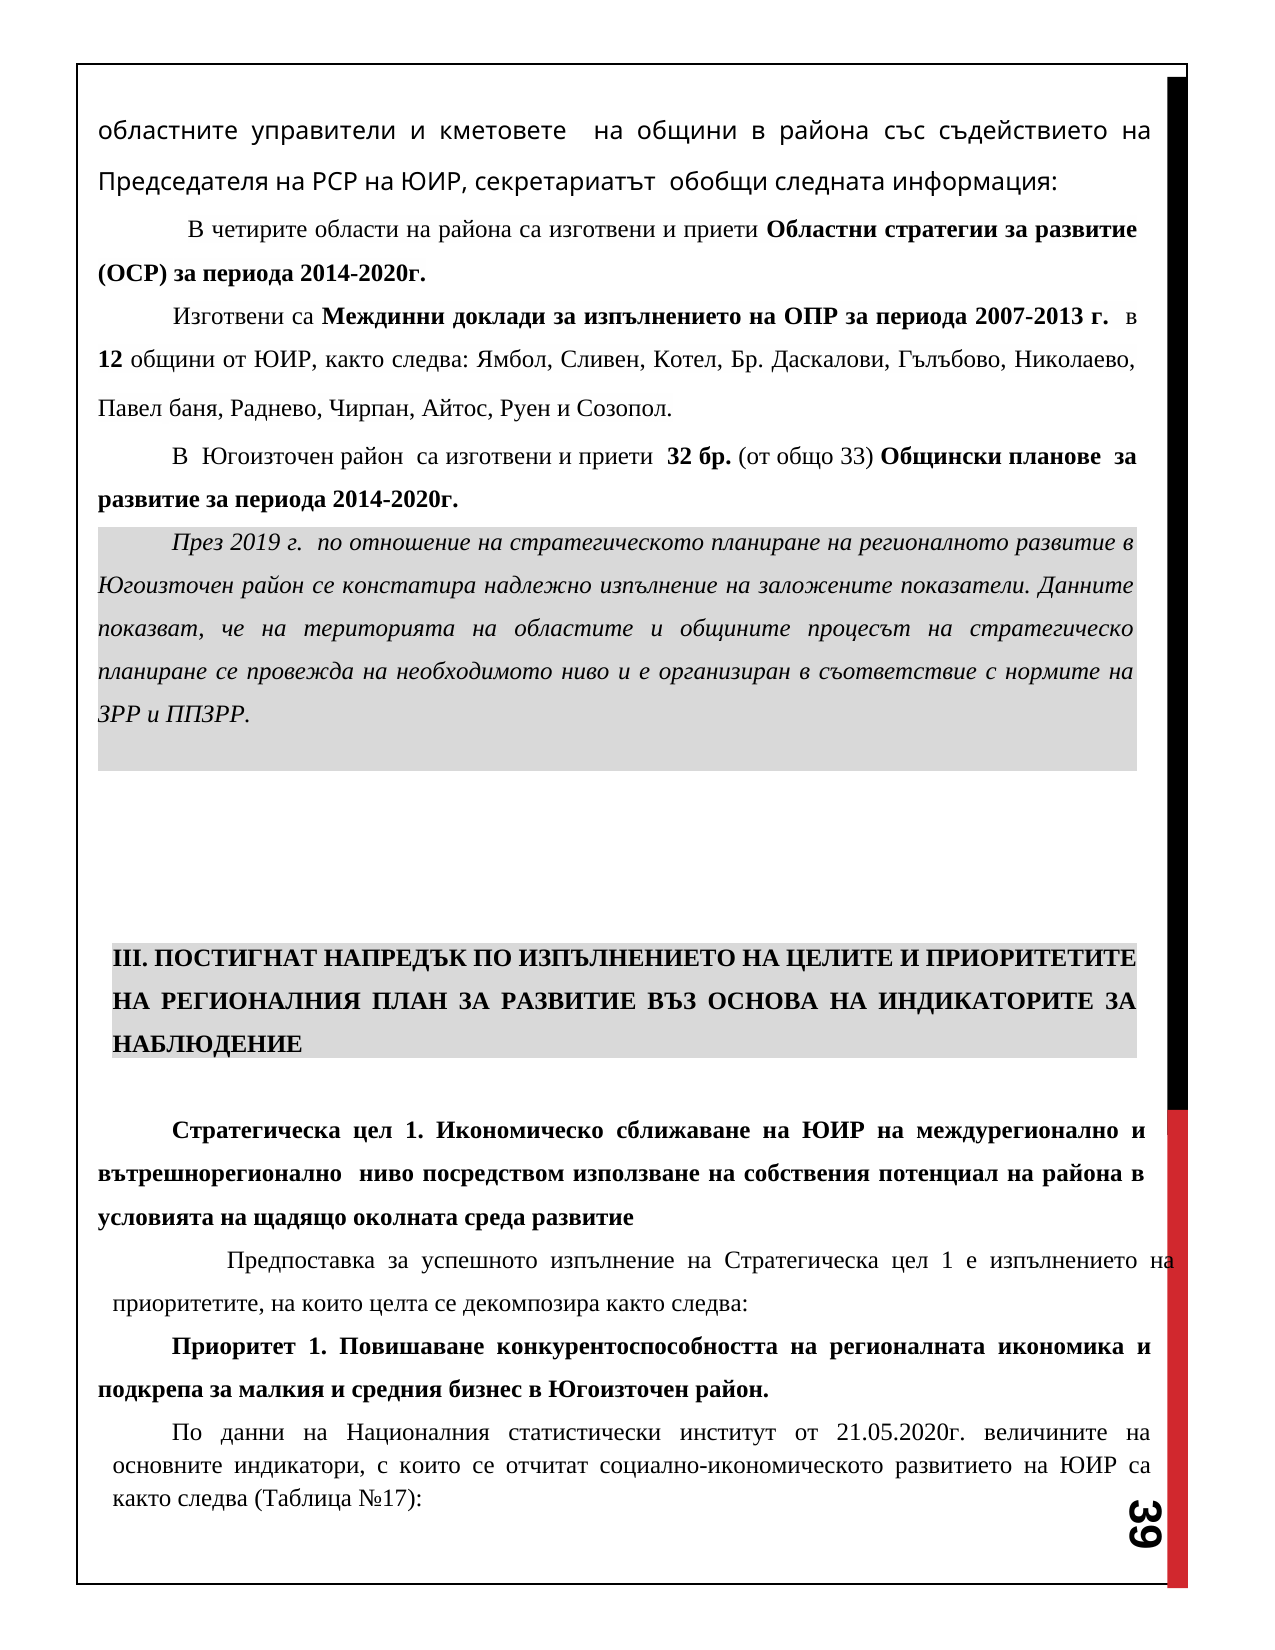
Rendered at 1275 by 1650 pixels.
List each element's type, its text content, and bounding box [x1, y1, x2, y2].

text В четирите области на района са изготвени и приети Областни стратегии за развитие (ОСР) за периода 2014-2020г. [98, 214, 1137, 286]
text През 2019 г. по отношение на стратегическото планиране на регионалното развитие в Югоизточен район се констатира надлежно изпълнение на заложените показатели. Данните показват, че на територията на областите и общините процесът на стратегическо планиране се провежда на необходимото ниво и е организиран в съответствие с нормите на ЗРР и ППЗРР. [98, 527, 1137, 728]
text Изготвени са Междинни доклади за изпълнението на ОПР за периода 2007-2013 г. в 12 общини от ЮИР, както следва: Ямбол, Сливен, Котел, Бр. Даскалови, Гълъбово, Николаево, Павел баня, Раднево, Чирпан, Айтос, Руен и Созопол. [98, 301, 1137, 344]
text Предпоставка за успешното изпълнение на Стратегическа цел 1 е изпълнението на приоритетите, на които целта се декомпозира както следва: [112, 1245, 1176, 1317]
text Стратегическа цел 1. Икономическо сближаване на ЮИР на междурегионално и вътрешнорегионално ниво посредством използване на собствения потенциал на района в условията на щадящо околната среда развитие [98, 1115, 1146, 1230]
text III. ПОСТИГНАТ НАПРЕДЪК ПО ИЗПЪЛНЕНИЕТО НА ЦЕЛИТЕ И ПРИОРИТЕТИТЕ НА РЕГИОНАЛНИЯ ПЛАН ЗА РАЗВИТИЕ ВЪЗ ОСНОВА НА ИНДИКАТОРИТЕ ЗА НАБЛЮДЕНИЕ [112, 943, 1137, 1058]
text В Югоизточен район са изготвени и приети 32 бр. (от общо 33) Общински планове за развитие за периода 2014-2020г. [98, 441, 1137, 513]
text Изготвени са Междинни доклади за изпълнението на ОПР за периода 2007-2013 г. в 12 общини от ЮИР, както следва: Ямбол, Сливен, Котел, Бр. Даскалови, Гълъбово, Николаево, Павел баня, Раднево, Чирпан, Айтос, Руен и Созопол. [98, 373, 1137, 424]
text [98, 112, 1152, 198]
text По данни на Националния статистически институт от 21.05.2020г. величините на основните индикатори, с които се отчитат социално-икономическото развитието на ЮИР са както следва (Таблица №17): [112, 1417, 1152, 1512]
text Приоритет 1. Повишаване конкурентоспособността на регионалната икономика и подкрепа за малкия и средния бизнес в Югоизточен район. [98, 1331, 1152, 1403]
